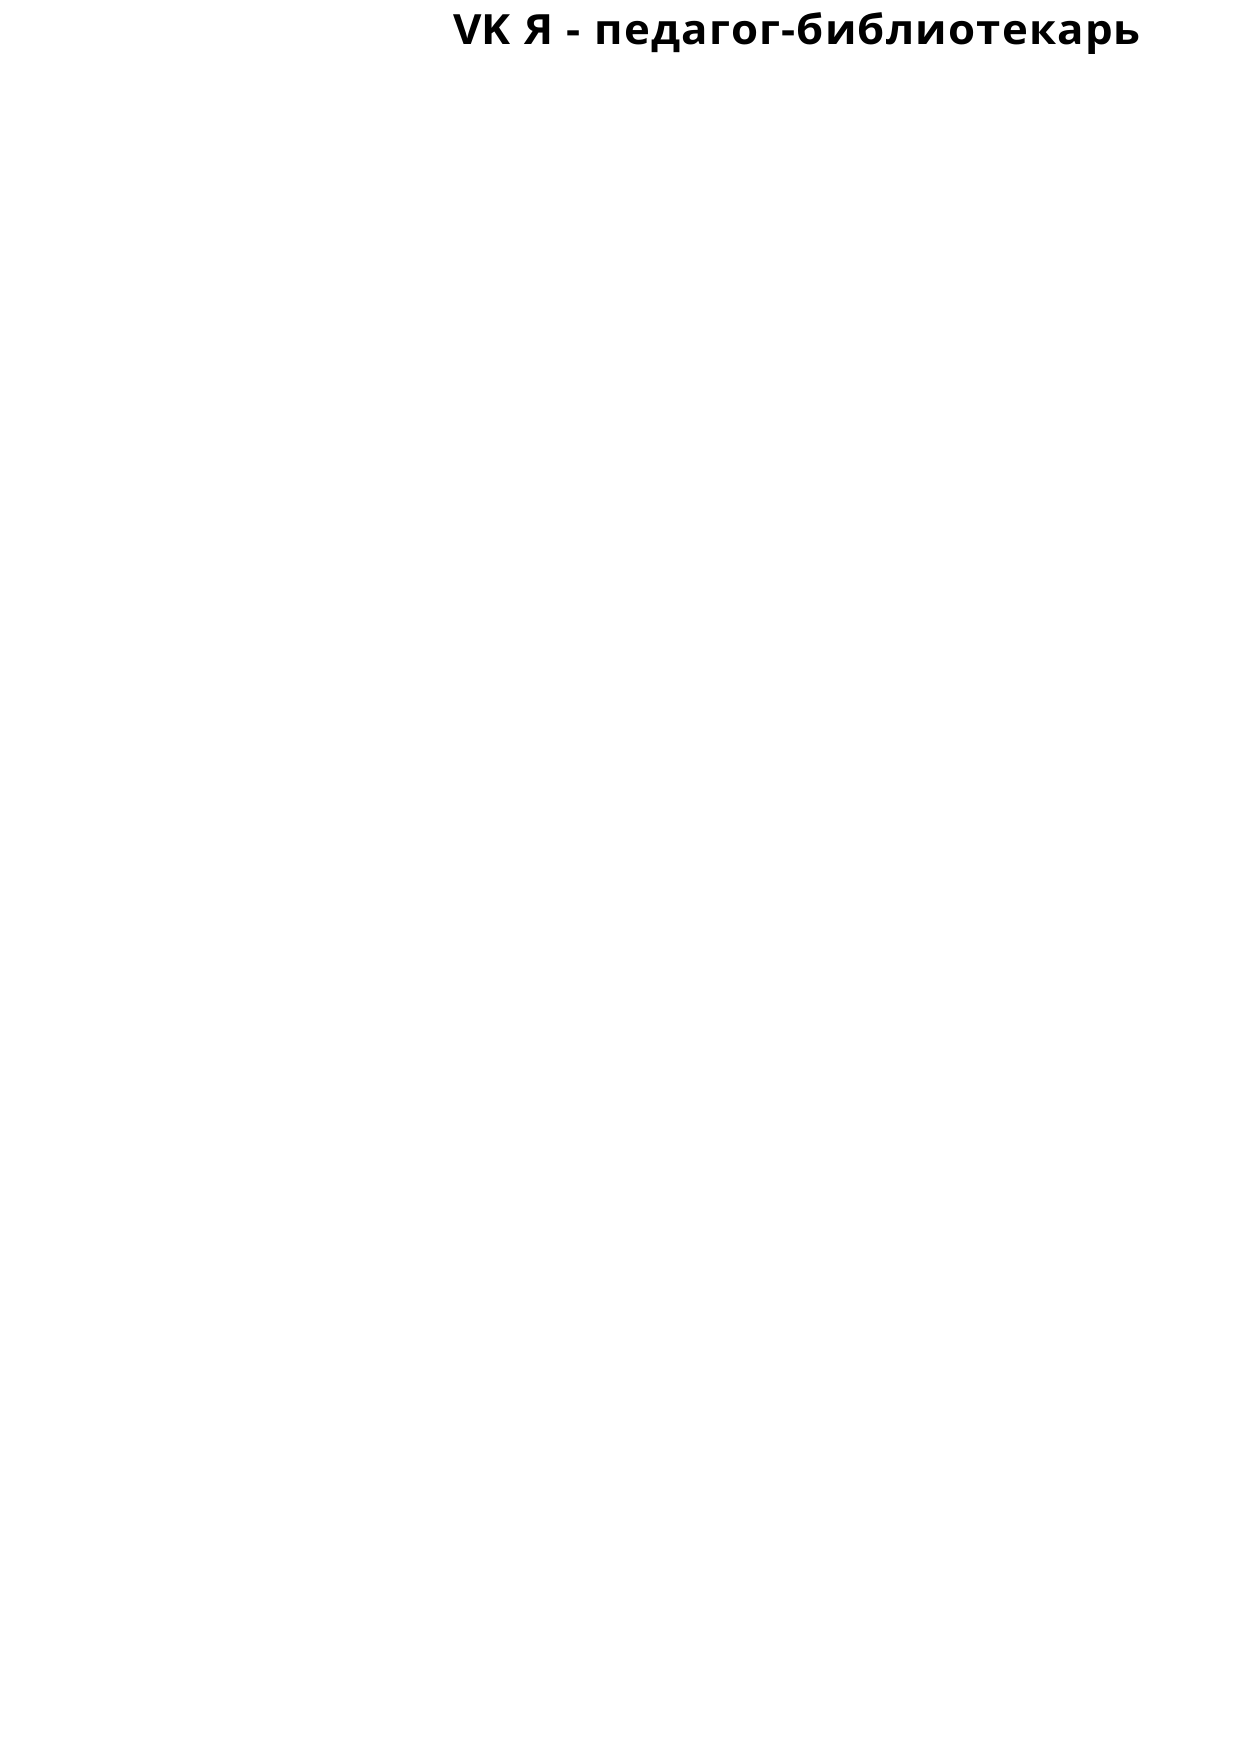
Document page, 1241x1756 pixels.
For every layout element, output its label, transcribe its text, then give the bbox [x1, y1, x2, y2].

text VK Я - педагог-библиотекарь [453, 0, 1240, 57]
